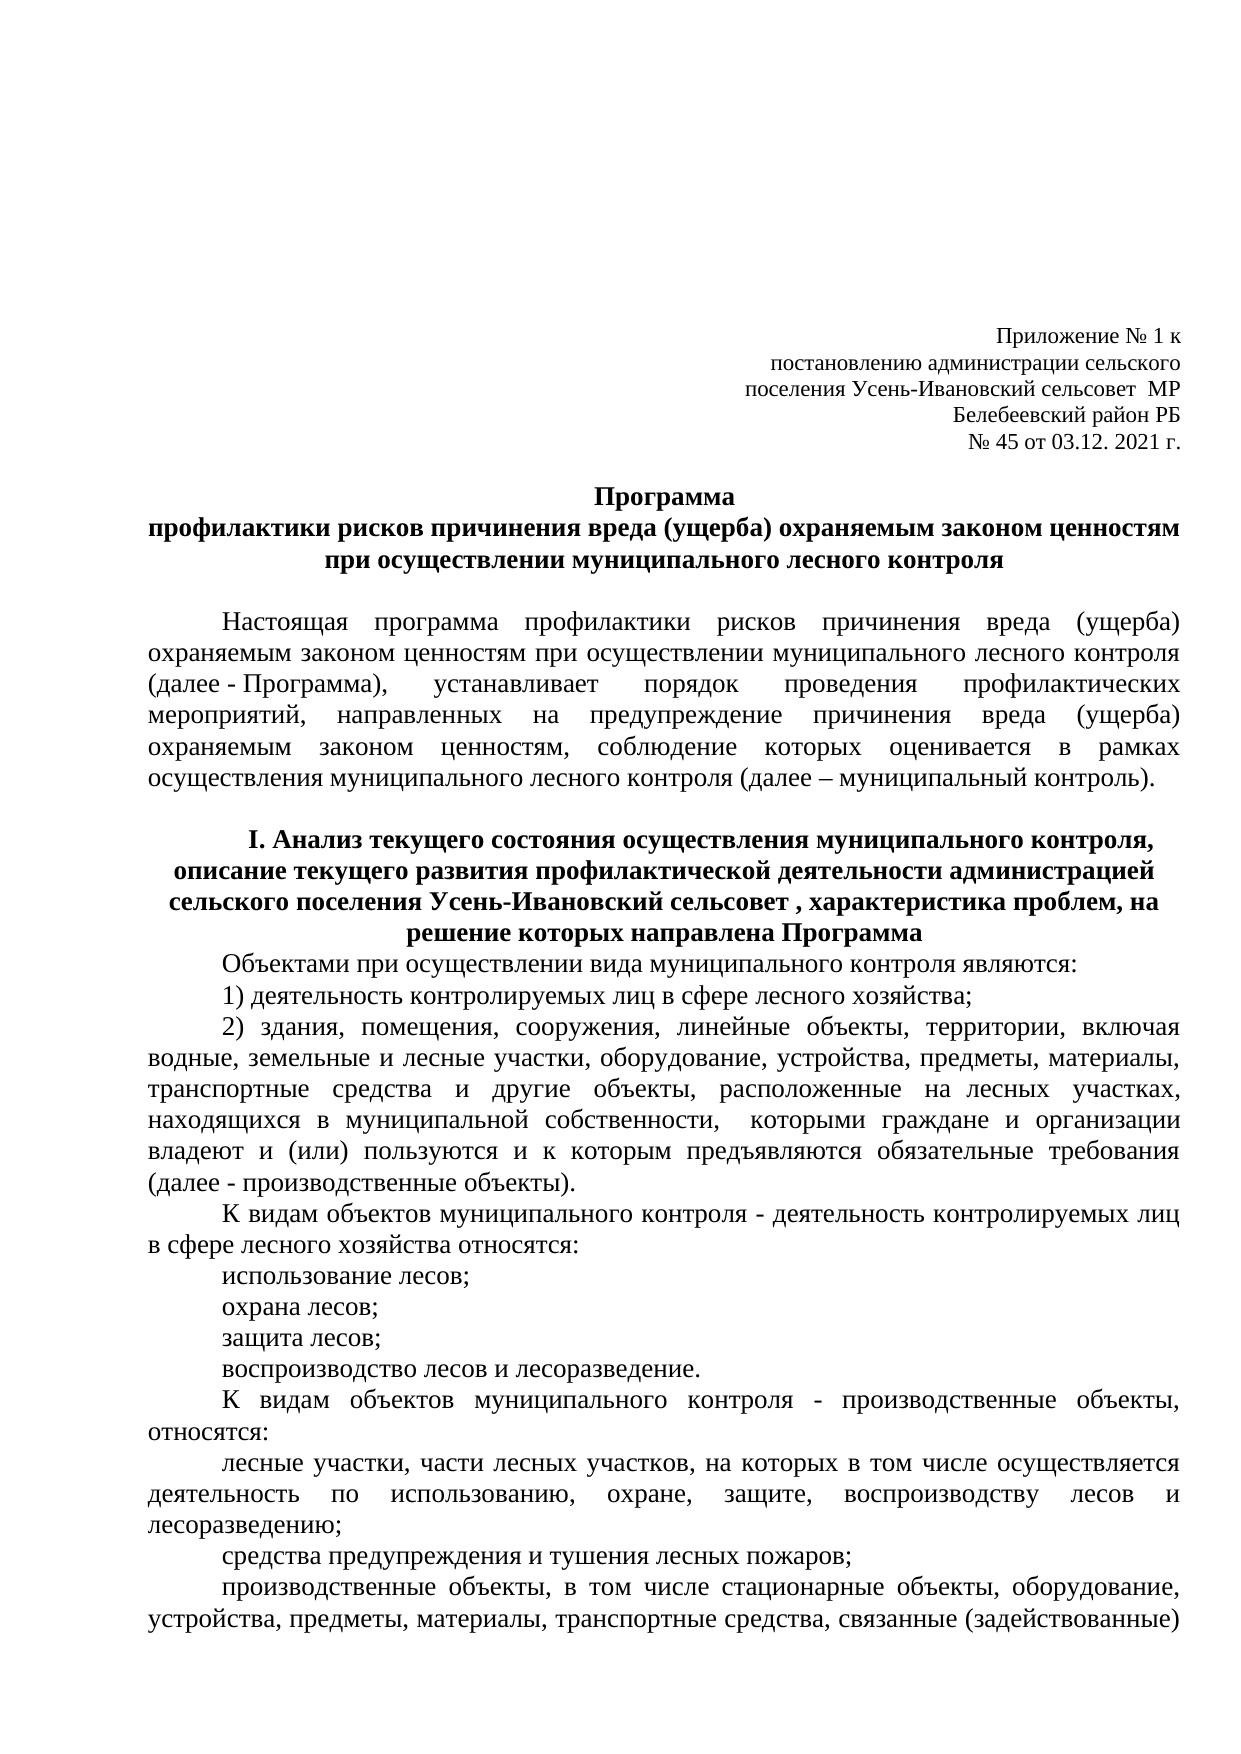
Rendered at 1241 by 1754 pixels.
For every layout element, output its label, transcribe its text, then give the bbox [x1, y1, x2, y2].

text Программа [148, 480, 1181, 512]
text средства предупреждения и тушения лесных пожаров; [148, 1539, 1181, 1571]
text 1) деятельность контролируемых лиц в сфере лесного хозяйства; [148, 979, 1181, 1010]
text Белебеевский район РБ [664, 401, 1181, 428]
text № 45 от 03.12. 2021 г. [664, 428, 1181, 454]
text использование лесов; [148, 1259, 1181, 1290]
text К видам объектов муниципального контроля - производственные объекты, относятся: [148, 1384, 1181, 1446]
text постановлению администрации сельского поселения Усень-Ивановский сельсовет МР [664, 349, 1181, 401]
text Настоящая программа профилактики рисков причинения вреда (ущерба) охраняемым законом ценностям при осуществлении муниципального лесного контроля (далее - Программа), устанавливает порядок проведения профилактических мероприятий, направленных на предупреждение причинения вреда (ущерба) охраняемым законом ценностям, соблюдение которых оценивается в рамках осуществления муниципального лесного контроля (далее – муниципальный контроль). [148, 605, 1181, 792]
text охрана лесов; [148, 1290, 1181, 1321]
text К видам объектов муниципального контроля - деятельность контролируемых лиц в сфере лесного хозяйства относятся: [148, 1197, 1181, 1259]
text 2) здания, помещения, сооружения, линейные объекты, территории, включая водные, земельные и лесные участки, оборудование, устройства, предметы, материалы, транспортные средства и другие объекты, расположенные на лесных участках, находящихся в муниципальной собственности, которыми граждане и организации владеют и (или) пользуются и к которым предъявляются обязательные требования (далее - производственные объекты). [148, 1010, 1181, 1197]
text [148, 1571, 1181, 1633]
text Объектами при осуществлении вида муниципального контроля являются: [148, 948, 1181, 979]
text профилактики рисков причинения вреда (ущерба) охраняемым законом ценностям при осуществлении муниципального лесного контроля [148, 512, 1181, 574]
text лесные участки, части лесных участков, на которых в том числе осуществляется деятельность по использованию, охране, защите, воспроизводству лесов и лесоразведению; [148, 1446, 1181, 1539]
text воспроизводство лесов и лесоразведение. [148, 1352, 1181, 1384]
text Приложение № 1 к [664, 322, 1181, 349]
text защита лесов; [148, 1321, 1181, 1352]
text I. Анализ текущего состояния осуществления муниципального контроля, описание текущего развития профилактической деятельности администрацией сельского поселения Усень-Ивановский сельсовет , характеристика проблем, на решение которых направлена Программа [148, 823, 1181, 948]
